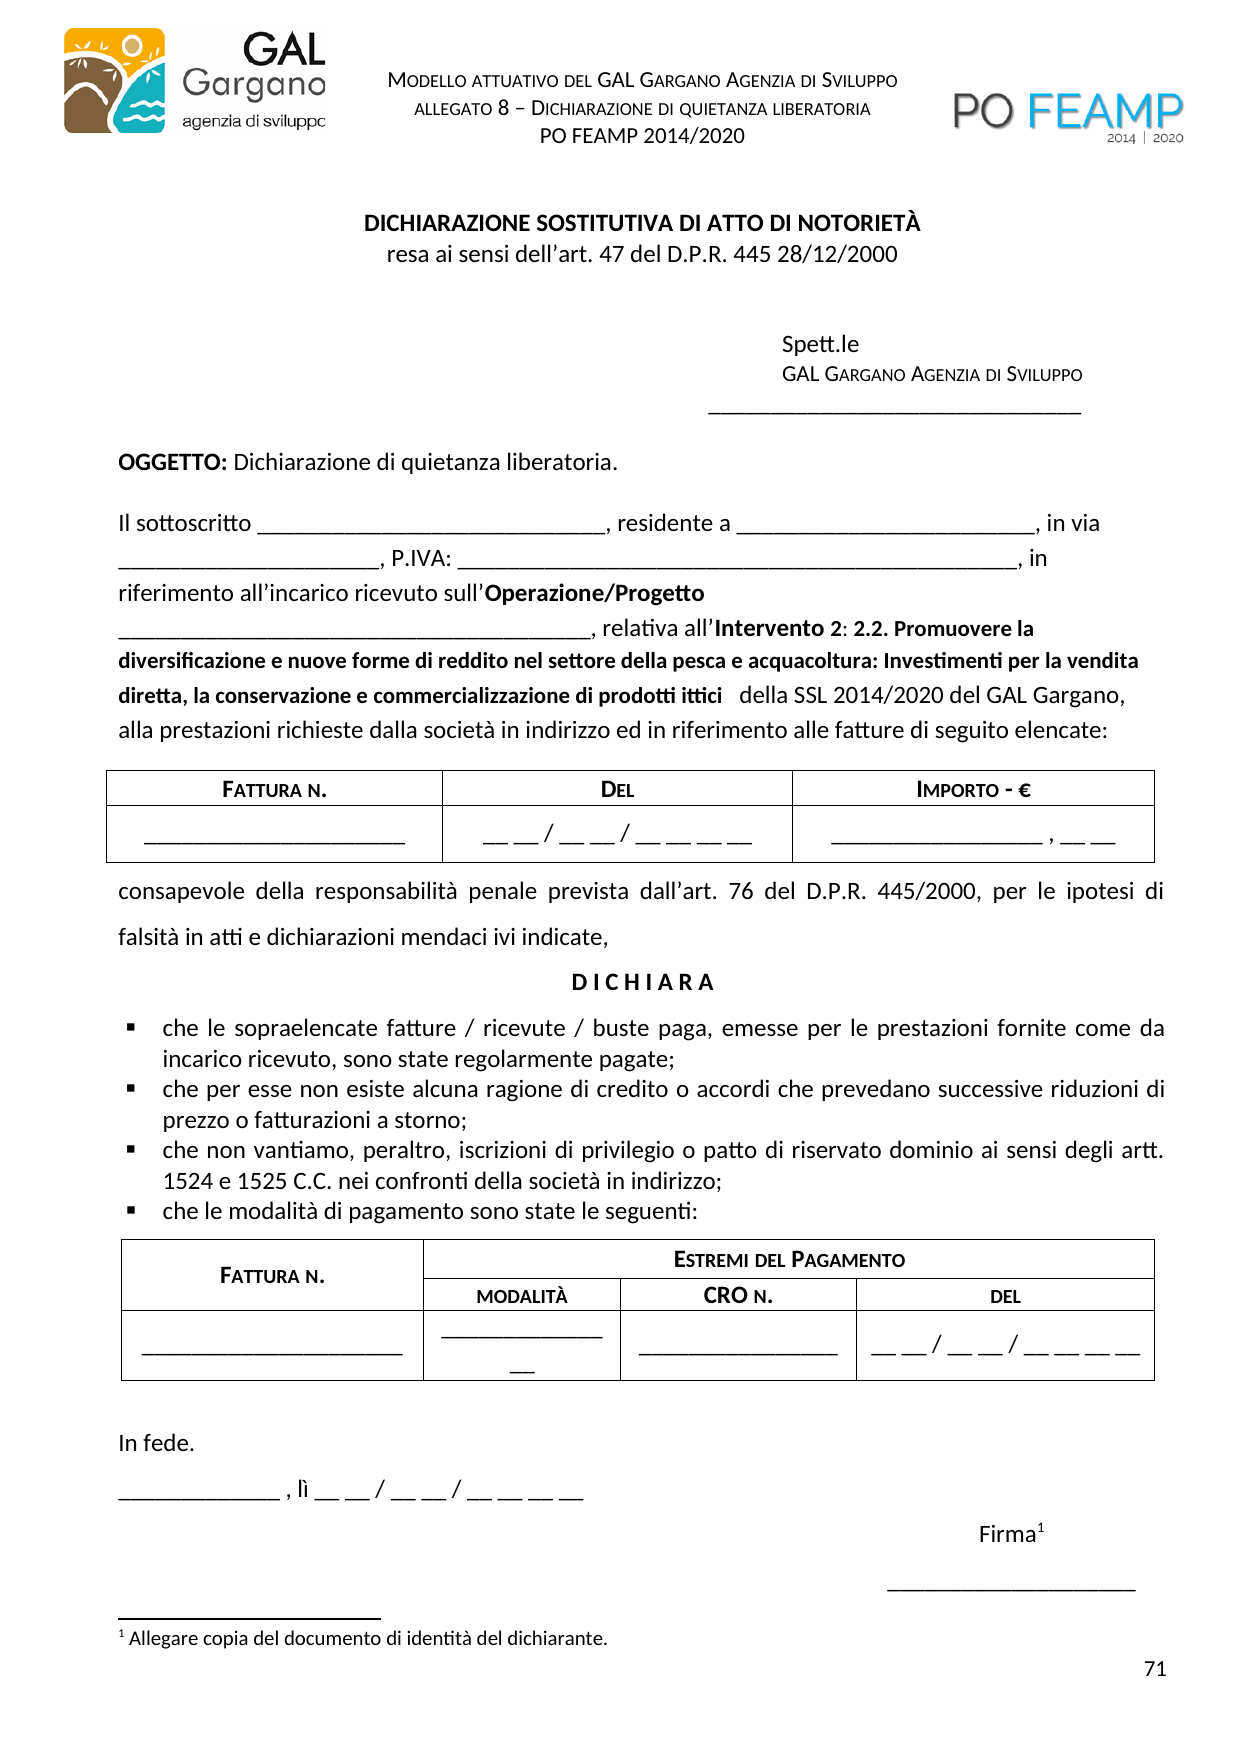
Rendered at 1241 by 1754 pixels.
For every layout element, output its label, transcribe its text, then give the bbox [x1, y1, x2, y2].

table_cell __ __ / __ __ / __ __ __ __ [443, 806, 792, 862]
text OGGETTO: Dichiarazione di quietanza liberatoria. [118, 446, 1167, 476]
text Firma [856, 1518, 1167, 1549]
table_header Estremi del Pagamento [424, 1240, 1154, 1278]
text consapevole della responsabilità penale prevista dall’art. 76 del D.P.R. 445/2000, per le ipotesi di falsità in atti e dichiarazioni mendaci ivi indicate, [118, 875, 1167, 951]
list che per esse non esiste alcuna ragione di credito o accordi che prevedano successive riduzioni di prezzo o fatturazioni a storno; [125, 1073, 1167, 1134]
text resa ai sensi dell’art. 47 del D.P.R. 445 28/12/2000 [118, 238, 1167, 269]
text GAL Gargano Agenzia di Sviluppo ______________________________ [118, 359, 1167, 418]
text Spett.le [118, 329, 1167, 359]
table_header Importo - € [793, 771, 1154, 805]
table_cell __ __ / __ __ / __ __ __ __ [857, 1311, 1154, 1380]
table_header Fattura n. [107, 771, 442, 805]
text D I C H I A R A [118, 967, 1167, 997]
table_cell del [857, 1279, 1154, 1310]
text ____________________ [856, 1564, 1167, 1595]
table_cell _______________ [424, 1311, 620, 1380]
table_cell CRO n. [621, 1279, 856, 1310]
table_header Del [443, 771, 792, 805]
list che le sopraelencate fatture / ricevute / buste paga, emesse per le prestazioni fornite come da incarico ricevuto, sono state regolarmente pagate; [125, 1012, 1167, 1073]
list che non vantiamo, peraltro, iscrizioni di privilegio o patto di riservato dominio ai sensi degli artt. 1524 e 1525 C.C. nei confronti della società in indirizzo; [125, 1134, 1167, 1195]
table_cell _________________ , __ __ [793, 806, 1154, 862]
text DICHIARAZIONE SOSTITUTIVA DI ATTO DI NOTORIETÀ [118, 208, 1167, 238]
text _____________ , lì __ __ / __ __ / __ __ __ __ [118, 1473, 1167, 1503]
table_cell _____________________ [122, 1311, 423, 1380]
table_cell modalità [424, 1279, 620, 1310]
list che le modalità di pagamento sono state le seguenti: [125, 1195, 1167, 1226]
table_header Fattura n. [122, 1240, 423, 1310]
text In fede. [118, 1427, 1167, 1458]
text Il sottoscritto ____________________________, residente a ________________________, in via _____________________, P.IVA: _____________________________________________, in riferimento all’incarico ricevuto sull’Operazione/Progetto ______________________________________, relativa all’Intervento 2: 2.2. Promuovere la diversificazione e nuove forme di reddito nel settore della pesca e acquacoltura: Investimenti per la vendita diretta, la conservazione e commercializzazione di prodotti ittici della SSL 2014/2020 del GAL Gargano, alla prestazioni richieste dalla società in indirizzo ed in riferimento alle fatture di seguito elencate: [118, 507, 1167, 744]
table_cell _____________________ [107, 806, 442, 862]
picture [64, 28, 325, 133]
table_cell ________________ [621, 1311, 856, 1380]
